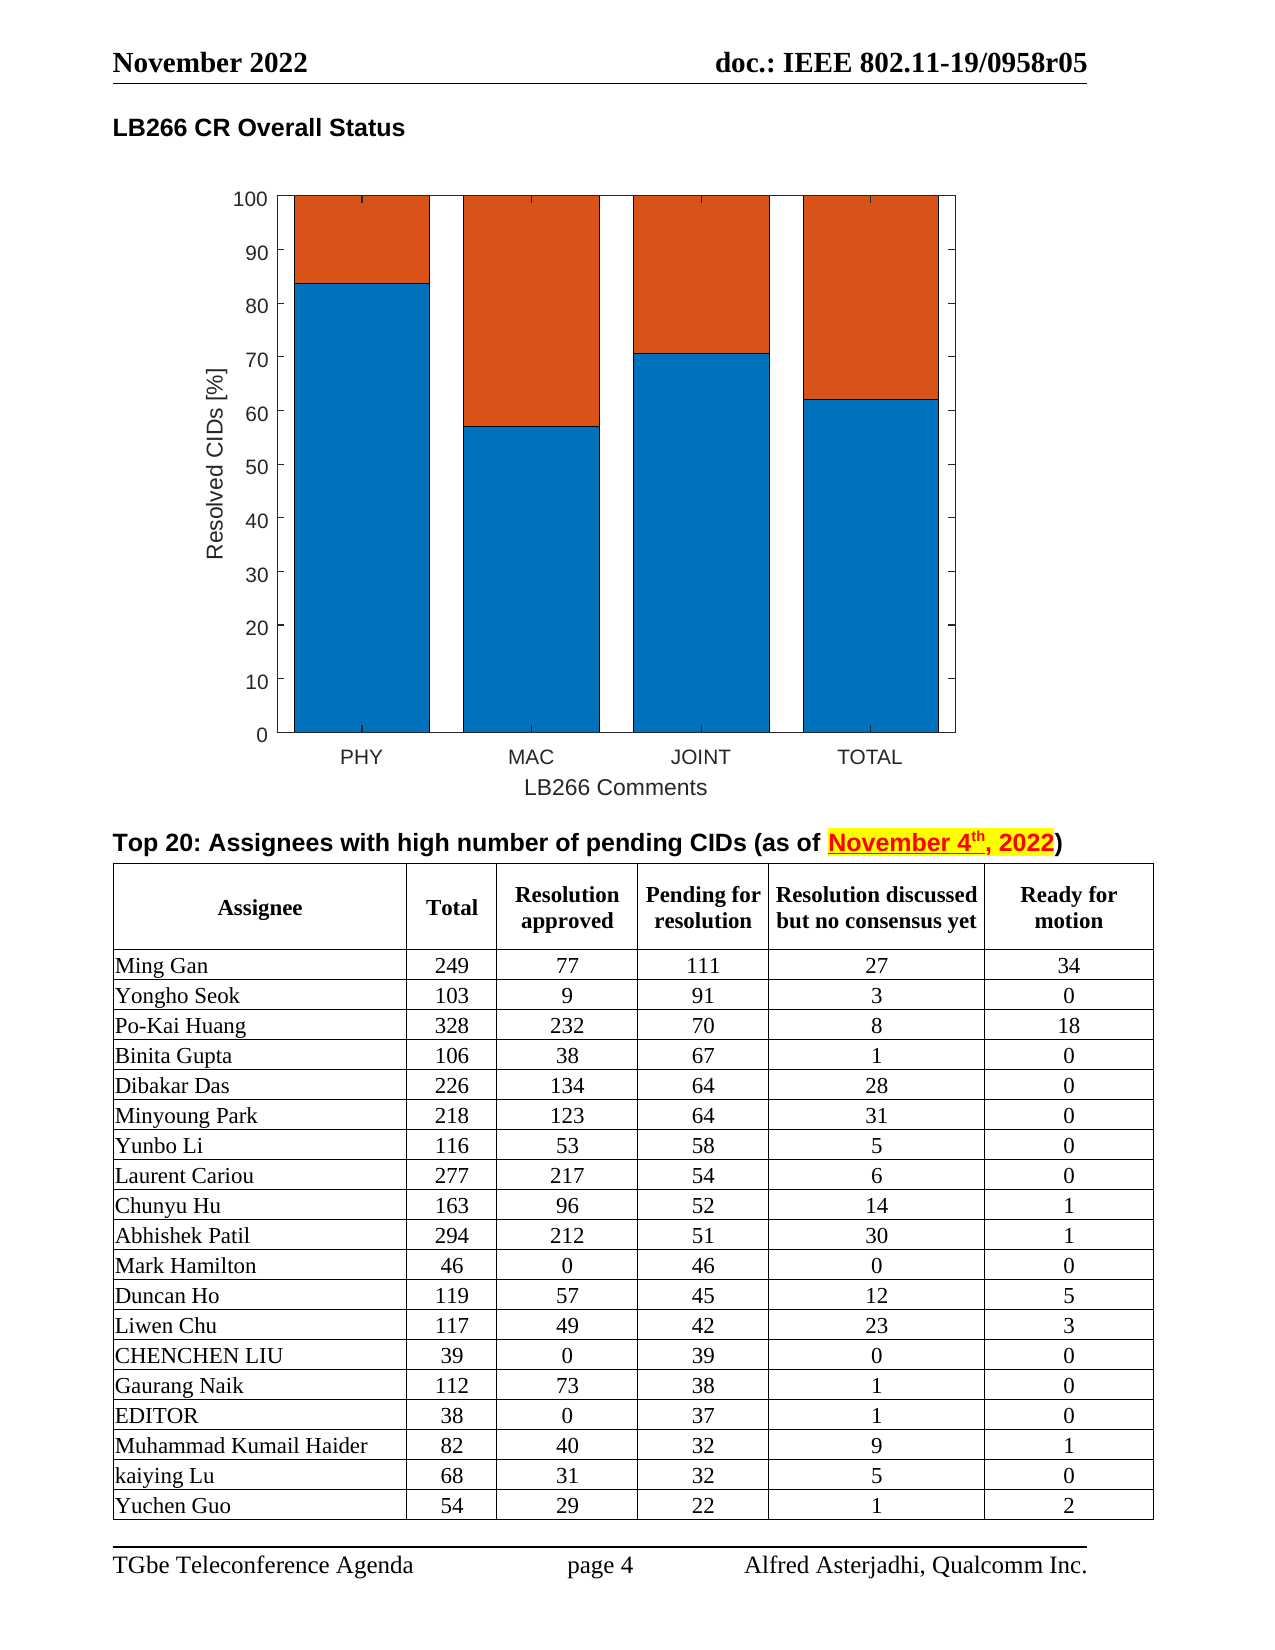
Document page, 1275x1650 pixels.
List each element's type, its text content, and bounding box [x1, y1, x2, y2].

table_cell 45 [638, 1280, 768, 1309]
table_cell Gaurang Naik [114, 1370, 406, 1399]
table_cell 27 [769, 950, 984, 979]
table_cell 0 [985, 1400, 1153, 1429]
table_cell 18 [985, 1010, 1153, 1039]
table_cell 54 [638, 1160, 768, 1189]
table_cell 3 [769, 980, 984, 1009]
table_cell 96 [497, 1190, 637, 1219]
table_cell 1 [769, 1370, 984, 1399]
table_cell 9 [769, 1430, 984, 1459]
table_cell 1 [769, 1490, 984, 1519]
table_cell 0 [497, 1400, 637, 1429]
table_cell 64 [638, 1070, 768, 1099]
table_cell Duncan Ho [114, 1280, 406, 1309]
table_cell 70 [638, 1010, 768, 1039]
table_cell 31 [497, 1460, 637, 1489]
table_cell 57 [497, 1280, 637, 1309]
table_cell 0 [985, 1370, 1153, 1399]
table_cell Abhishek Patil [114, 1220, 406, 1249]
table_cell 0 [769, 1250, 984, 1279]
table_cell Ming Gan [114, 950, 406, 979]
table_cell 58 [638, 1130, 768, 1159]
table_cell 328 [407, 1010, 496, 1039]
table_cell 38 [638, 1370, 768, 1399]
table_cell 117 [407, 1310, 496, 1339]
table_cell 0 [985, 1250, 1153, 1279]
table_cell 1 [985, 1190, 1153, 1219]
table_cell 68 [407, 1460, 496, 1489]
table_cell 8 [769, 1010, 984, 1039]
table_cell 1 [769, 1040, 984, 1069]
table_cell 232 [497, 1010, 637, 1039]
table_cell Laurent Cariou [114, 1160, 406, 1189]
table_cell 39 [407, 1340, 496, 1369]
table_cell 1 [985, 1220, 1153, 1249]
table_cell 0 [985, 1100, 1153, 1129]
table_cell 0 [985, 1130, 1153, 1159]
table_cell 5 [769, 1130, 984, 1159]
table_cell 5 [769, 1460, 984, 1489]
table_cell 294 [407, 1220, 496, 1249]
table_cell 212 [497, 1220, 637, 1249]
table_cell 5 [985, 1280, 1153, 1309]
table_header Resolution approved [497, 864, 637, 949]
table_cell 0 [985, 1040, 1153, 1069]
table_cell 53 [497, 1130, 637, 1159]
table_cell Liwen Chu [114, 1310, 406, 1339]
table_cell Yongho Seok [114, 980, 406, 1009]
table_cell 0 [985, 1460, 1153, 1489]
table_cell 28 [769, 1070, 984, 1099]
subtitle Top 20: Assignees with high number of pending CIDs (as of November 4th, 2022) [112, 828, 828, 856]
table_cell 226 [407, 1070, 496, 1099]
table_cell 51 [638, 1220, 768, 1249]
table_cell Mark Hamilton [114, 1250, 406, 1279]
table_cell 134 [497, 1070, 637, 1099]
table_cell Binita Gupta [114, 1040, 406, 1069]
table_cell 30 [769, 1220, 984, 1249]
table_cell Po-Kai Huang [114, 1010, 406, 1039]
table_cell 64 [638, 1100, 768, 1129]
table_cell 42 [638, 1310, 768, 1339]
table_cell 32 [638, 1460, 768, 1489]
table_cell 32 [638, 1430, 768, 1459]
table_cell 14 [769, 1190, 984, 1219]
table_cell 218 [407, 1100, 496, 1129]
table_cell 116 [407, 1130, 496, 1159]
table_header Resolution discussed but no consensus yet [769, 864, 984, 949]
table_cell 67 [638, 1040, 768, 1069]
table_cell 1 [985, 1430, 1153, 1459]
table_cell 123 [497, 1100, 637, 1129]
table_cell 119 [407, 1280, 496, 1309]
table_cell 2 [985, 1490, 1153, 1519]
table_cell Dibakar Das [114, 1070, 406, 1099]
table_cell Yuchen Guo [114, 1490, 406, 1519]
table_cell 91 [638, 980, 768, 1009]
table_cell 40 [497, 1430, 637, 1459]
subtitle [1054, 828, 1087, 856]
table_cell 0 [985, 1160, 1153, 1189]
subtitle LB266 CR Overall Status [112, 112, 1087, 141]
table_cell Chunyu Hu [114, 1190, 406, 1219]
table_cell 29 [497, 1490, 637, 1519]
table_cell 46 [407, 1250, 496, 1279]
table_cell 0 [985, 980, 1153, 1009]
table_header Ready for motion [985, 864, 1153, 949]
table_cell 54 [407, 1490, 496, 1519]
table_cell 77 [497, 950, 637, 979]
table_cell kaiying Lu [114, 1460, 406, 1489]
table_cell 82 [407, 1430, 496, 1459]
table_cell 9 [497, 980, 637, 1009]
table_cell 34 [985, 950, 1153, 979]
table_cell 38 [497, 1040, 637, 1069]
table_cell 3 [985, 1310, 1153, 1339]
table_cell 0 [497, 1340, 637, 1369]
table_cell EDITOR [114, 1400, 406, 1429]
table_cell 12 [769, 1280, 984, 1309]
table_cell 1 [769, 1400, 984, 1429]
table_cell 0 [497, 1250, 637, 1279]
table_cell CHENCHEN LIU [114, 1340, 406, 1369]
table_cell 0 [985, 1340, 1153, 1369]
table_cell 163 [407, 1190, 496, 1219]
table_cell 73 [497, 1370, 637, 1399]
table_cell 52 [638, 1190, 768, 1219]
table_cell 217 [497, 1160, 637, 1189]
table_cell 249 [407, 950, 496, 979]
table_cell 31 [769, 1100, 984, 1129]
table_cell Minyoung Park [114, 1100, 406, 1129]
table_cell Muhammad Kumail Haider [114, 1430, 406, 1459]
table_cell 106 [407, 1040, 496, 1069]
table_header Assignee [114, 864, 406, 949]
table_cell 103 [407, 980, 496, 1009]
table_cell 23 [769, 1310, 984, 1339]
table_cell Yunbo Li [114, 1130, 406, 1159]
table_cell 6 [769, 1160, 984, 1189]
table_cell 112 [407, 1370, 496, 1399]
table_cell 0 [769, 1340, 984, 1369]
table_cell 22 [638, 1490, 768, 1519]
table_cell 37 [638, 1400, 768, 1429]
table_cell 0 [985, 1070, 1153, 1099]
table_cell 39 [638, 1340, 768, 1369]
table_cell 111 [638, 950, 768, 979]
table_cell 46 [638, 1250, 768, 1279]
table_cell 38 [407, 1400, 496, 1429]
table_header Pending for resolution [638, 864, 768, 949]
table_cell 49 [497, 1310, 637, 1339]
table_header Total [407, 864, 496, 949]
table_cell 277 [407, 1160, 496, 1189]
